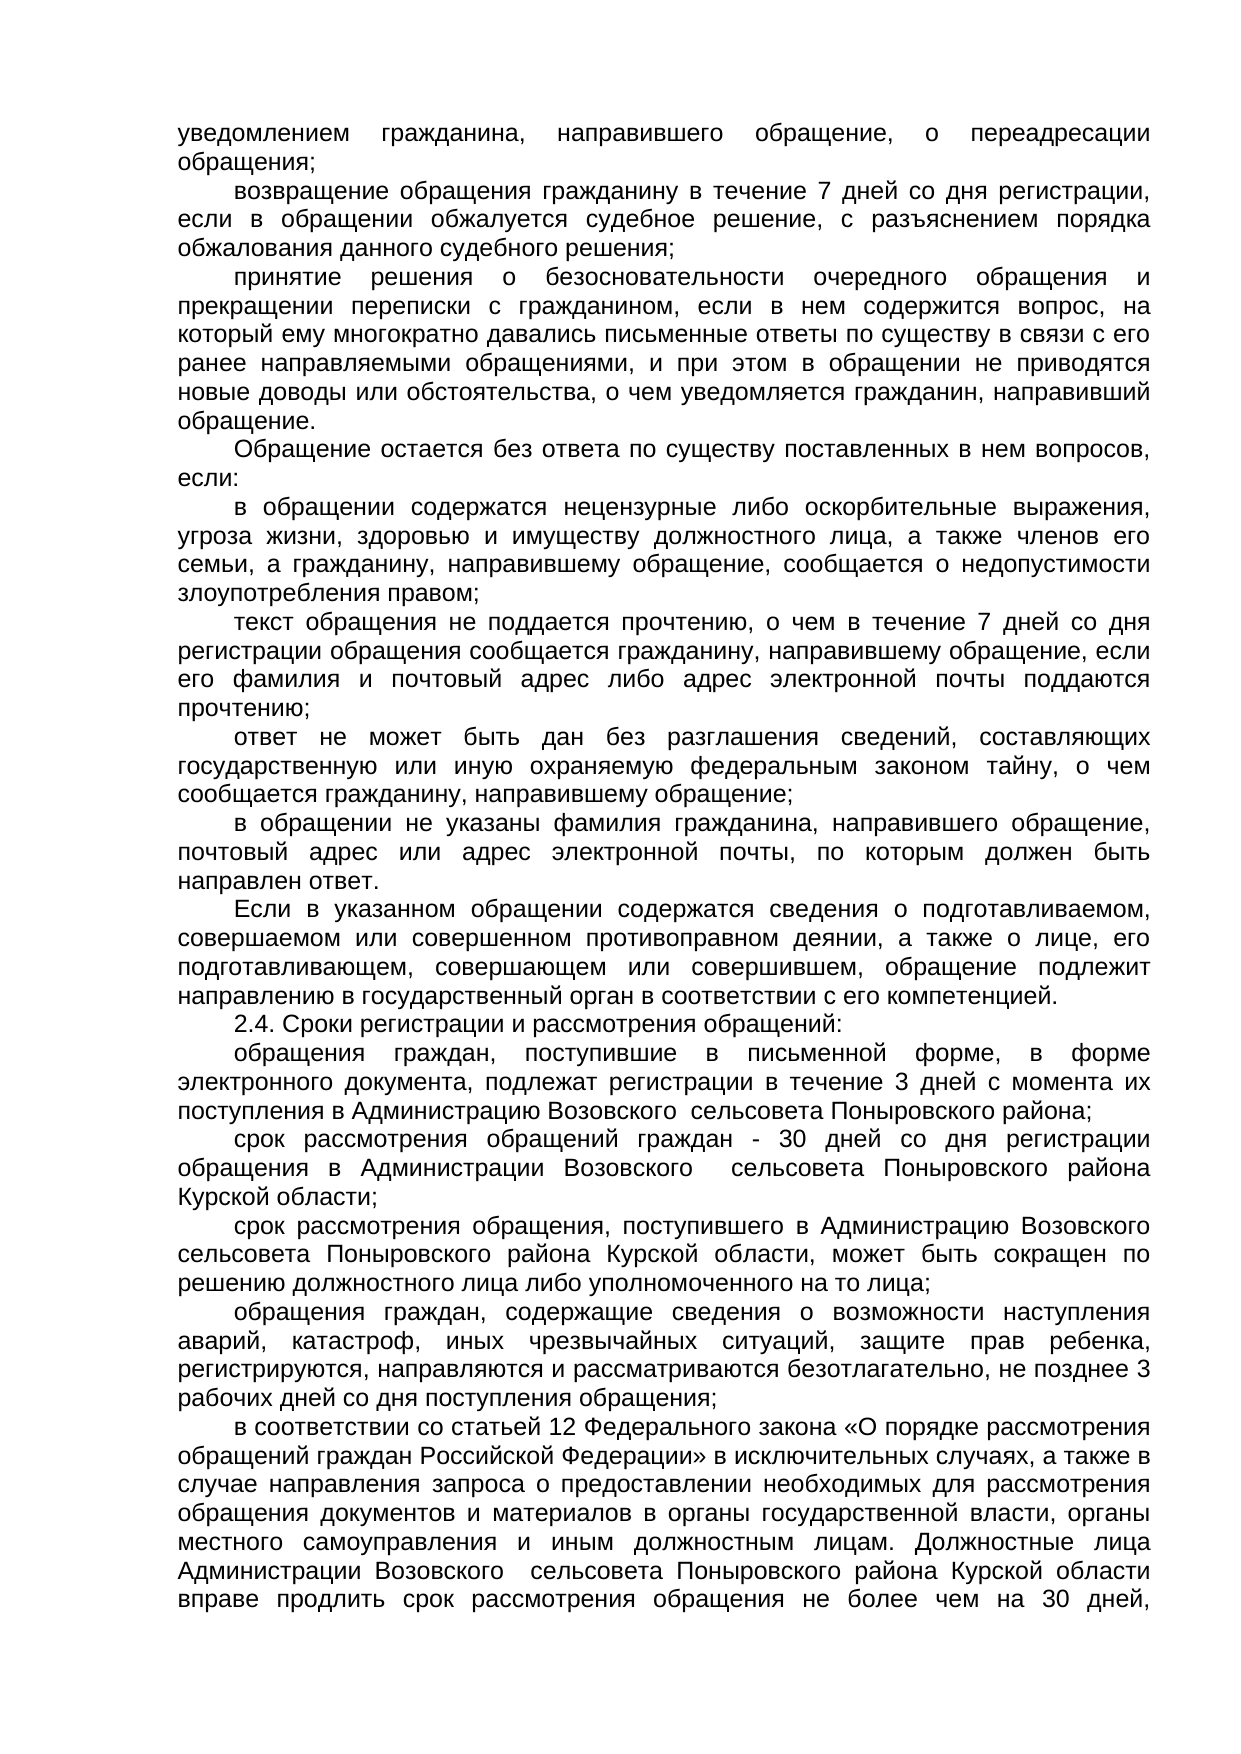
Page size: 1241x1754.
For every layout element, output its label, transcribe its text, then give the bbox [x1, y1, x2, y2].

text Если в указанном обращении содержатся сведения о подготавливаемом, совершаемом или совершенном противоправном деянии, а также о лице, его подготавливающем, совершающем или совершившем, обращение подлежит направлению в государственный орган в соответствии с его компетенцией. [177, 894, 1152, 1009]
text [177, 118, 1152, 176]
text текст обращения не поддается прочтению, о чем в течение 7 дней со дня регистрации обращения сообщается гражданину, направившему обращение, если его фамилия и почтовый адрес либо адрес электронной почты поддаются прочтению; [177, 607, 1152, 722]
text обращения граждан, поступившие в письменной форме, в форме электронного документа, подлежат регистрации в течение 3 дней с момента их поступления в Администрацию Возовского сельсовета Поныровского района; [177, 1038, 1152, 1124]
text принятие решения о безосновательности очередного обращения и прекращении переписки с гражданином, если в нем содержится вопрос, на который ему многократно давались письменные ответы по существу в связи с его ранее направляемыми обращениями, и при этом в обращении не приводятся новые доводы или обстоятельства, о чем уведомляется гражданин, направивший обращение. [177, 262, 1152, 434]
text 2.4. Сроки регистрации и рассмотрения обращений: [177, 1009, 1152, 1038]
text срок рассмотрения обращения, поступившего в Администрацию Возовского сельсовета Поныровского района Курской области, может быть сокращен по решению должностного лица либо уполномоченного на то лица; [177, 1211, 1152, 1297]
text в обращении содержатся нецензурные либо оскорбительные выражения, угроза жизни, здоровью и имуществу должностного лица, а также членов его семьи, а гражданину, направившему обращение, сообщается о недопустимости злоупотребления правом; [177, 492, 1152, 607]
text возвращение обращения гражданину в течение 7 дней со дня регистрации, если в обращении обжалуется судебное решение, с разъяснением порядка обжалования данного судебного решения; [177, 176, 1152, 262]
text в обращении не указаны фамилия гражданина, направившего обращение, почтовый адрес или адрес электронной почты, по которым должен быть направлен ответ. [177, 808, 1152, 894]
text ответ не может быть дан без разглашения сведений, составляющих государственную или иную охраняемую федеральным законом тайну, о чем сообщается гражданину, направившему обращение; [177, 722, 1152, 808]
text обращения граждан, содержащие сведения о возможности наступления аварий, катастроф, иных чрезвычайных ситуаций, защите прав ребенка, регистрируются, направляются и рассматриваются безотлагательно, не позднее 3 рабочих дней со дня поступления обращения; [177, 1297, 1152, 1412]
text Обращение остается без ответа по существу поставленных в нем вопросов, если: [177, 434, 1152, 492]
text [177, 1412, 1152, 1613]
text срок рассмотрения обращений граждан - 30 дней со дня регистрации обращения в Администрации Возовского сельсовета Поныровского района Курской области; [177, 1124, 1152, 1211]
